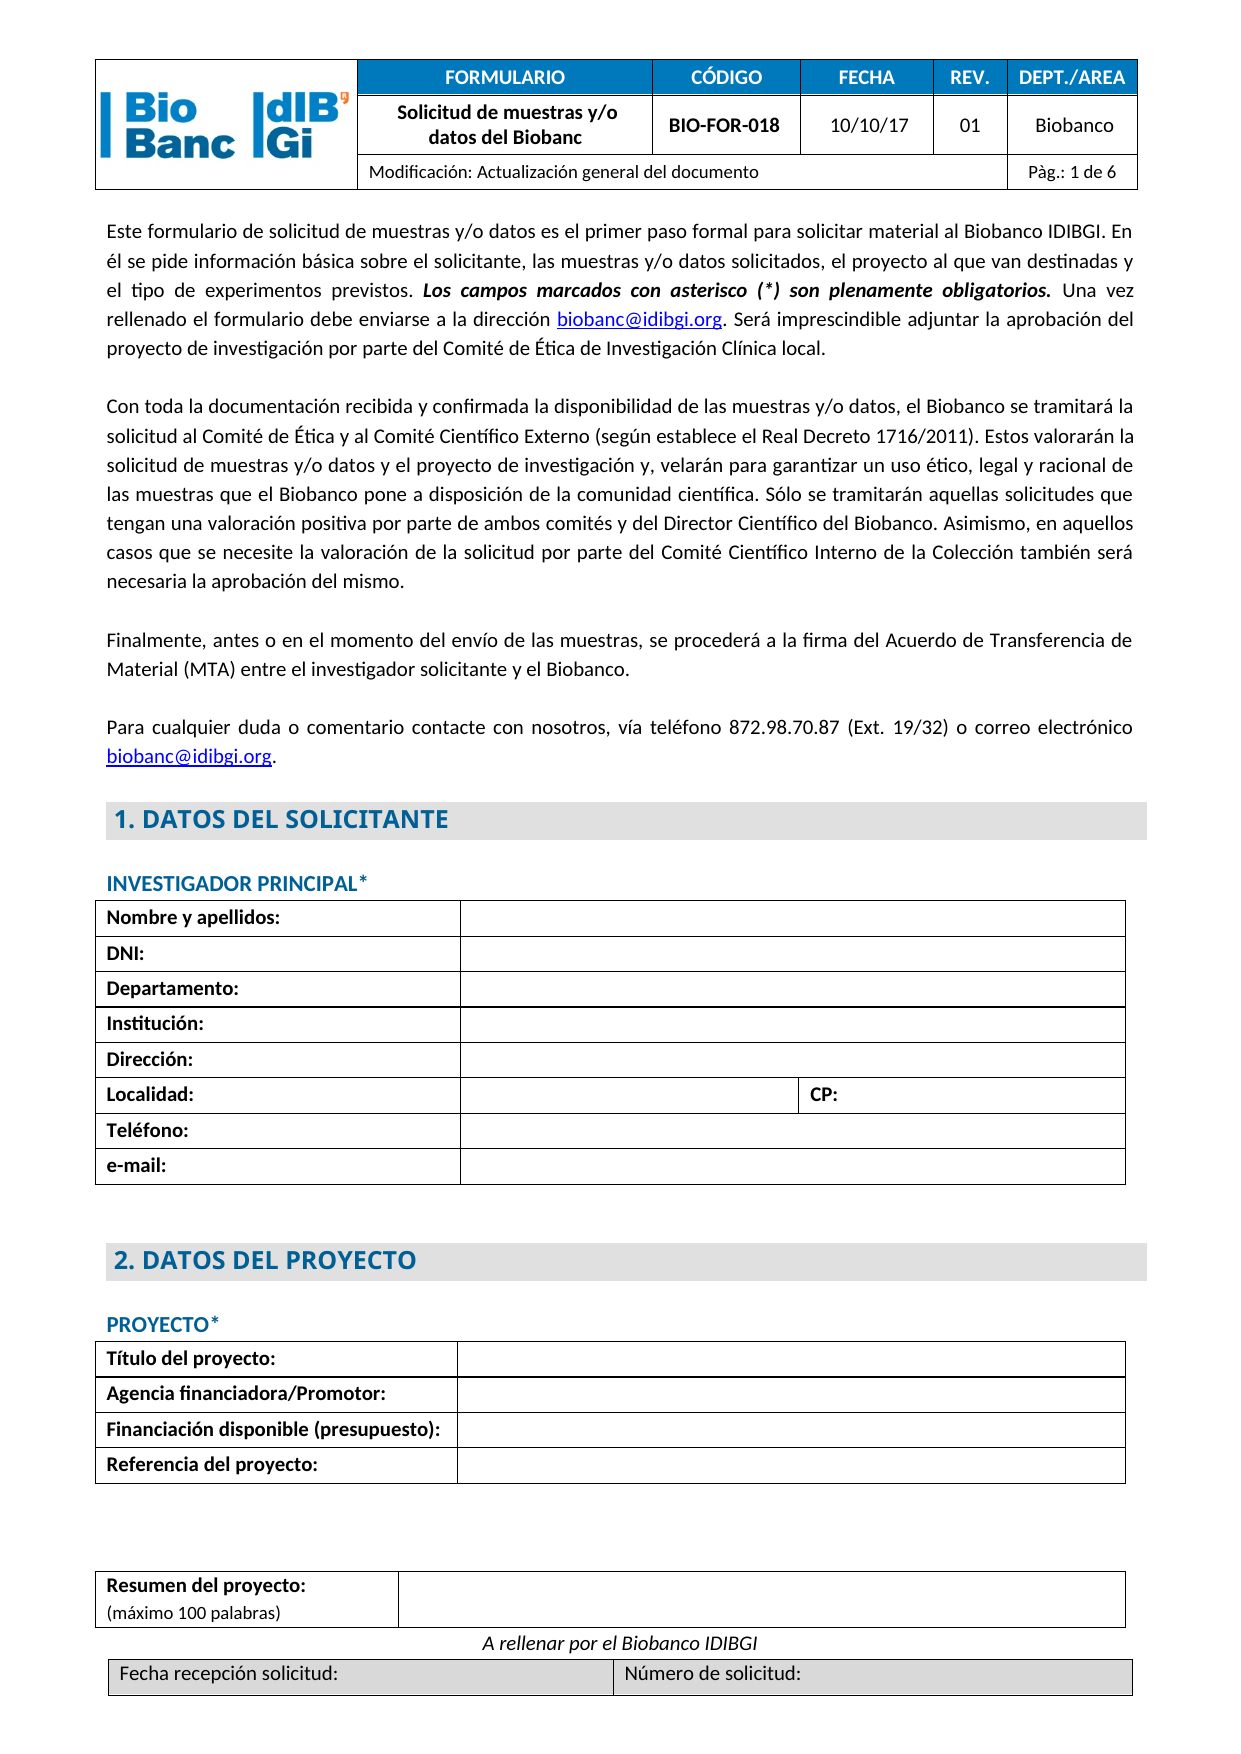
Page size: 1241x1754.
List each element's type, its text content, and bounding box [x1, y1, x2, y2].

table_header Resumen del proyecto: (máximo 100 palabras) [96, 1572, 398, 1627]
table_cell Institución: [96, 1008, 460, 1042]
table_cell Dirección: [96, 1043, 460, 1077]
table_cell Agencia financiadora/Promotor: [96, 1378, 457, 1412]
table_header [399, 1572, 1125, 1627]
table_header PROYECTO* [95, 1310, 1125, 1341]
table_cell Financiación disponible (presupuesto): [96, 1413, 457, 1447]
table_cell Referencia del proyecto: [96, 1448, 457, 1483]
table_header 2. DATOS DEL PROYECTO [106, 1243, 1147, 1281]
table_cell [458, 1448, 1125, 1483]
table_cell [461, 1114, 1125, 1148]
table_cell [461, 901, 1125, 936]
table_header 1. DATOS DEL SOLICITANTE [106, 802, 1147, 840]
table_cell [458, 1342, 1125, 1376]
picture [199, 79, 308, 167]
table_cell Teléfono: [96, 1114, 460, 1148]
table_cell [461, 1149, 1125, 1183]
table_cell [461, 937, 1125, 971]
table_cell Departamento: [96, 972, 460, 1006]
table_cell Localidad: [96, 1078, 460, 1113]
table_cell [461, 1078, 798, 1113]
table_cell [458, 1378, 1125, 1412]
table_cell [461, 1008, 1125, 1042]
table_header INVESTIGADOR PRINCIPAL* [95, 870, 1125, 900]
table_cell Nombre y apellidos: [96, 901, 460, 936]
table_cell CP: [799, 1078, 1125, 1113]
text Finalmente, antes o en el momento del envío de las muestras, se procederá a la firma del Acuerdo de Transferencia de Material (MTA) entre el investigador solicitante y el Biobanco. [106, 627, 1134, 682]
text Este formulario de solicitud de muestras y/o datos es el primer paso formal para solicitar material al Biobanco IDIBGI. En él se pide información básica sobre el solicitante, las muestras y/o datos solicitados, el proyecto al que van destinadas y el tipo de experimentos previstos. Los campos marcados con asterisco (*) son plenamente obligatorios. Una vez rellenado el formulario debe enviarse a la dirección biobanc@idibgi.org. Será imprescindible adjuntar la aprobación del proyecto de investigación por parte del Comité de Ética de Investigación Clínica local. [106, 219, 1134, 361]
table_cell [461, 972, 1125, 1006]
table_cell [461, 1043, 1125, 1077]
table_cell [458, 1413, 1125, 1447]
text Con toda la documentación recibida y confirmada la disponibilidad de las muestras y/o datos, el Biobanco se tramitará la solicitud al Comité de Ética y al Comité Científico Externo (según establece el Real Decreto 1716/2011). Estos valorarán la solicitud de muestras y/o datos y el proyecto de investigación y, velarán para garantizar un uso ético, legal y racional de las muestras que el Biobanco pone a disposición de la comunidad científica. Sólo se tramitarán aquellas solicitudes que tengan una valoración positiva por parte de ambos comités y del Director Científico del Biobanco. Asimismo, en aquellos casos que se necesite la valoración de la solicitud por parte del Comité Científico Interno de la Colección también será necesaria la aprobación del mismo. [106, 394, 1134, 594]
table_cell e-mail: [96, 1149, 460, 1183]
table_cell DNI: [96, 937, 460, 971]
table_cell Título del proyecto: [96, 1342, 457, 1376]
text Para cualquier duda o comentario contacte con nosotros, vía teléfono 872.98.70.87 (Ext. 19/32) o correo electrónico biobanc@idibgi.org. [106, 714, 1134, 769]
